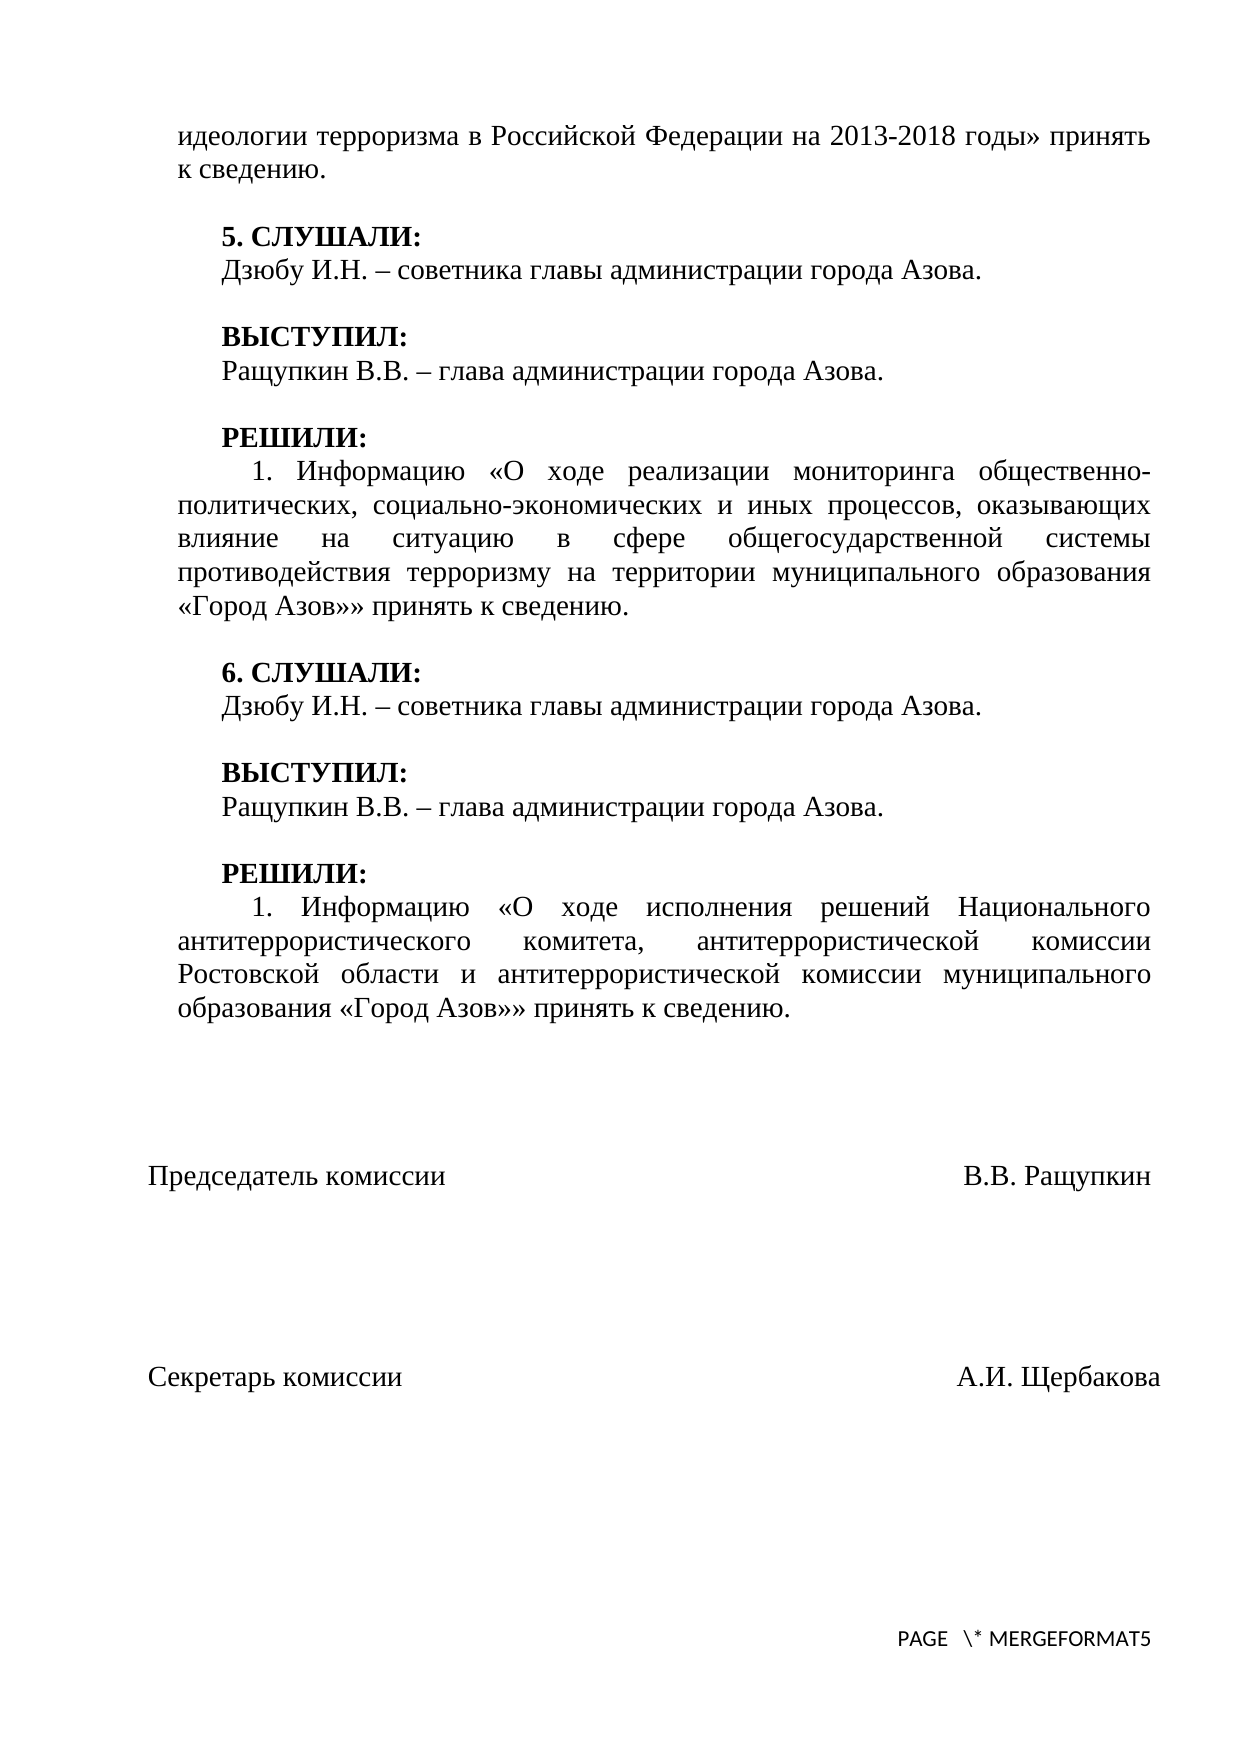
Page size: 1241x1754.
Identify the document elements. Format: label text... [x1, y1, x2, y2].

text 5. СЛУШАЛИ: [148, 219, 1181, 252]
text Ращупкин В.В. – глава администрации города Азова. [148, 789, 1181, 822]
text Председатель комиссии В.В. Ращупкин [148, 1158, 1181, 1191]
text 1. Информацию «О ходе исполнения решений Национального антитеррористического комитета, антитеррористической комиссии Ростовской области и антитеррористической комиссии муниципального образования «Город Азов»» принять к сведению. [177, 889, 1152, 1024]
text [177, 118, 1152, 185]
text ВЫСТУПИЛ: [148, 755, 1181, 789]
text РЕШИЛИ: [148, 420, 1181, 453]
text 6. СЛУШАЛИ: [148, 655, 1181, 688]
text ВЫСТУПИЛ: [148, 319, 1181, 353]
text Ращупкин В.В. – глава администрации города Азова. [148, 353, 1181, 386]
text РЕШИЛИ: [148, 856, 1181, 889]
text Дзюбу И.Н. – советника главы администрации города Азова. [148, 252, 1181, 286]
text 1. Информацию «О ходе реализации мониторинга общественно-политических, социально-экономических и иных процессов, оказывающих влияние на ситуацию в сфере общегосударственной системы противодействия терроризму на территории муниципального образования «Город Азов»» принять к сведению. [177, 453, 1152, 621]
text Дзюбу И.Н. – советника главы администрации города Азова. [148, 688, 1181, 722]
text Секретарь комиссии А.И. Щербакова [148, 1359, 1181, 1393]
